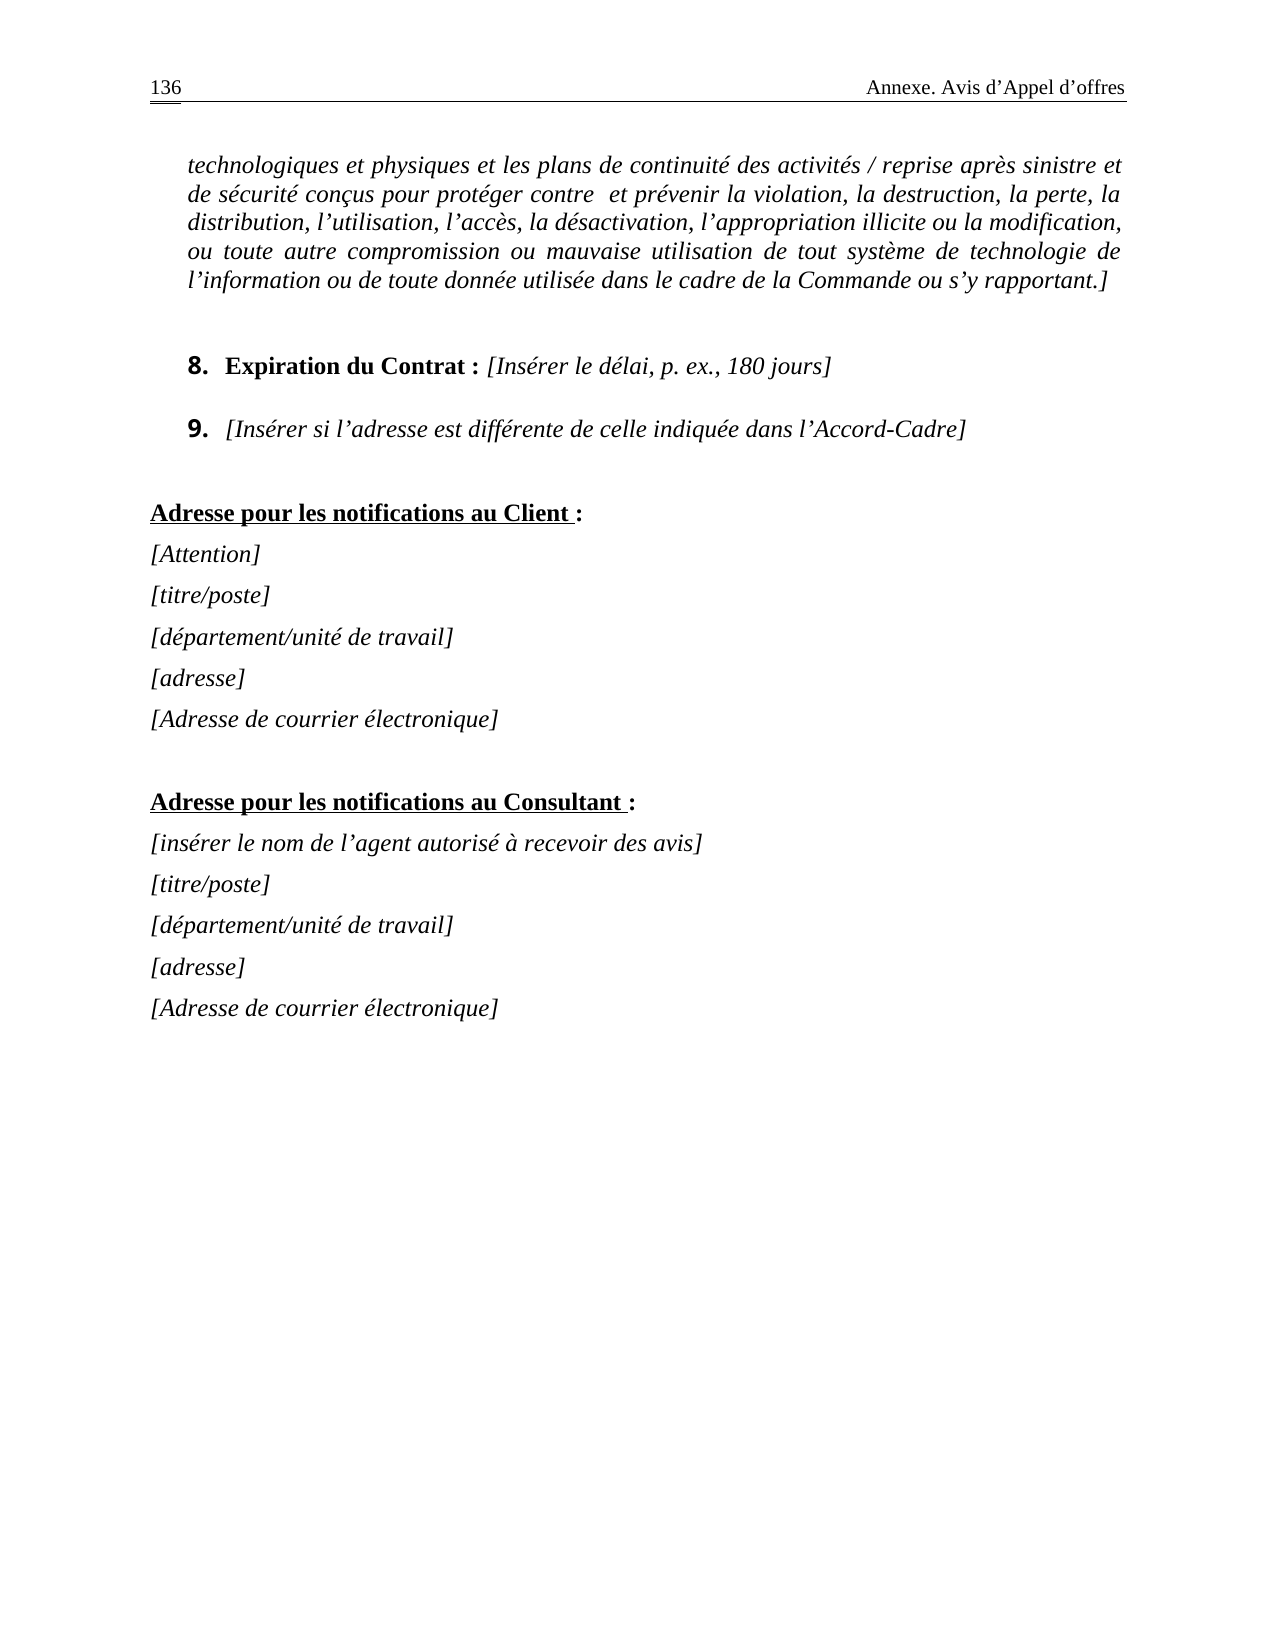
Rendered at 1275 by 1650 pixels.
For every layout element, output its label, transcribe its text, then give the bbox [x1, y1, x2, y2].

list Adresse pour les notifications au Client : [150, 498, 1125, 527]
text [adresse] [150, 663, 1125, 692]
text [insérer le nom de l’agent autorisé à recevoir des avis] [150, 828, 1125, 857]
text Adresse pour les notifications au Consultant : [150, 787, 1125, 816]
text [titre/poste] [150, 581, 1125, 609]
text [Adresse de courrier électronique] [150, 704, 1125, 733]
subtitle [187, 150, 1125, 294]
text [adresse] [150, 952, 1125, 981]
list Expiration du Contrat : [Insérer le délai, p. ex., 180 jours] [187, 347, 1125, 382]
list [Adresse de courrier électronique] [150, 993, 1125, 1022]
list [Insérer si l’adresse est différente de celle indiquée dans l’Accord-Cadre] [187, 410, 1125, 444]
text [titre/poste] [150, 869, 1125, 898]
text [département/unité de travail] [150, 622, 1125, 651]
text [Attention] [150, 539, 1125, 568]
text [département/unité de travail] [150, 911, 1125, 939]
